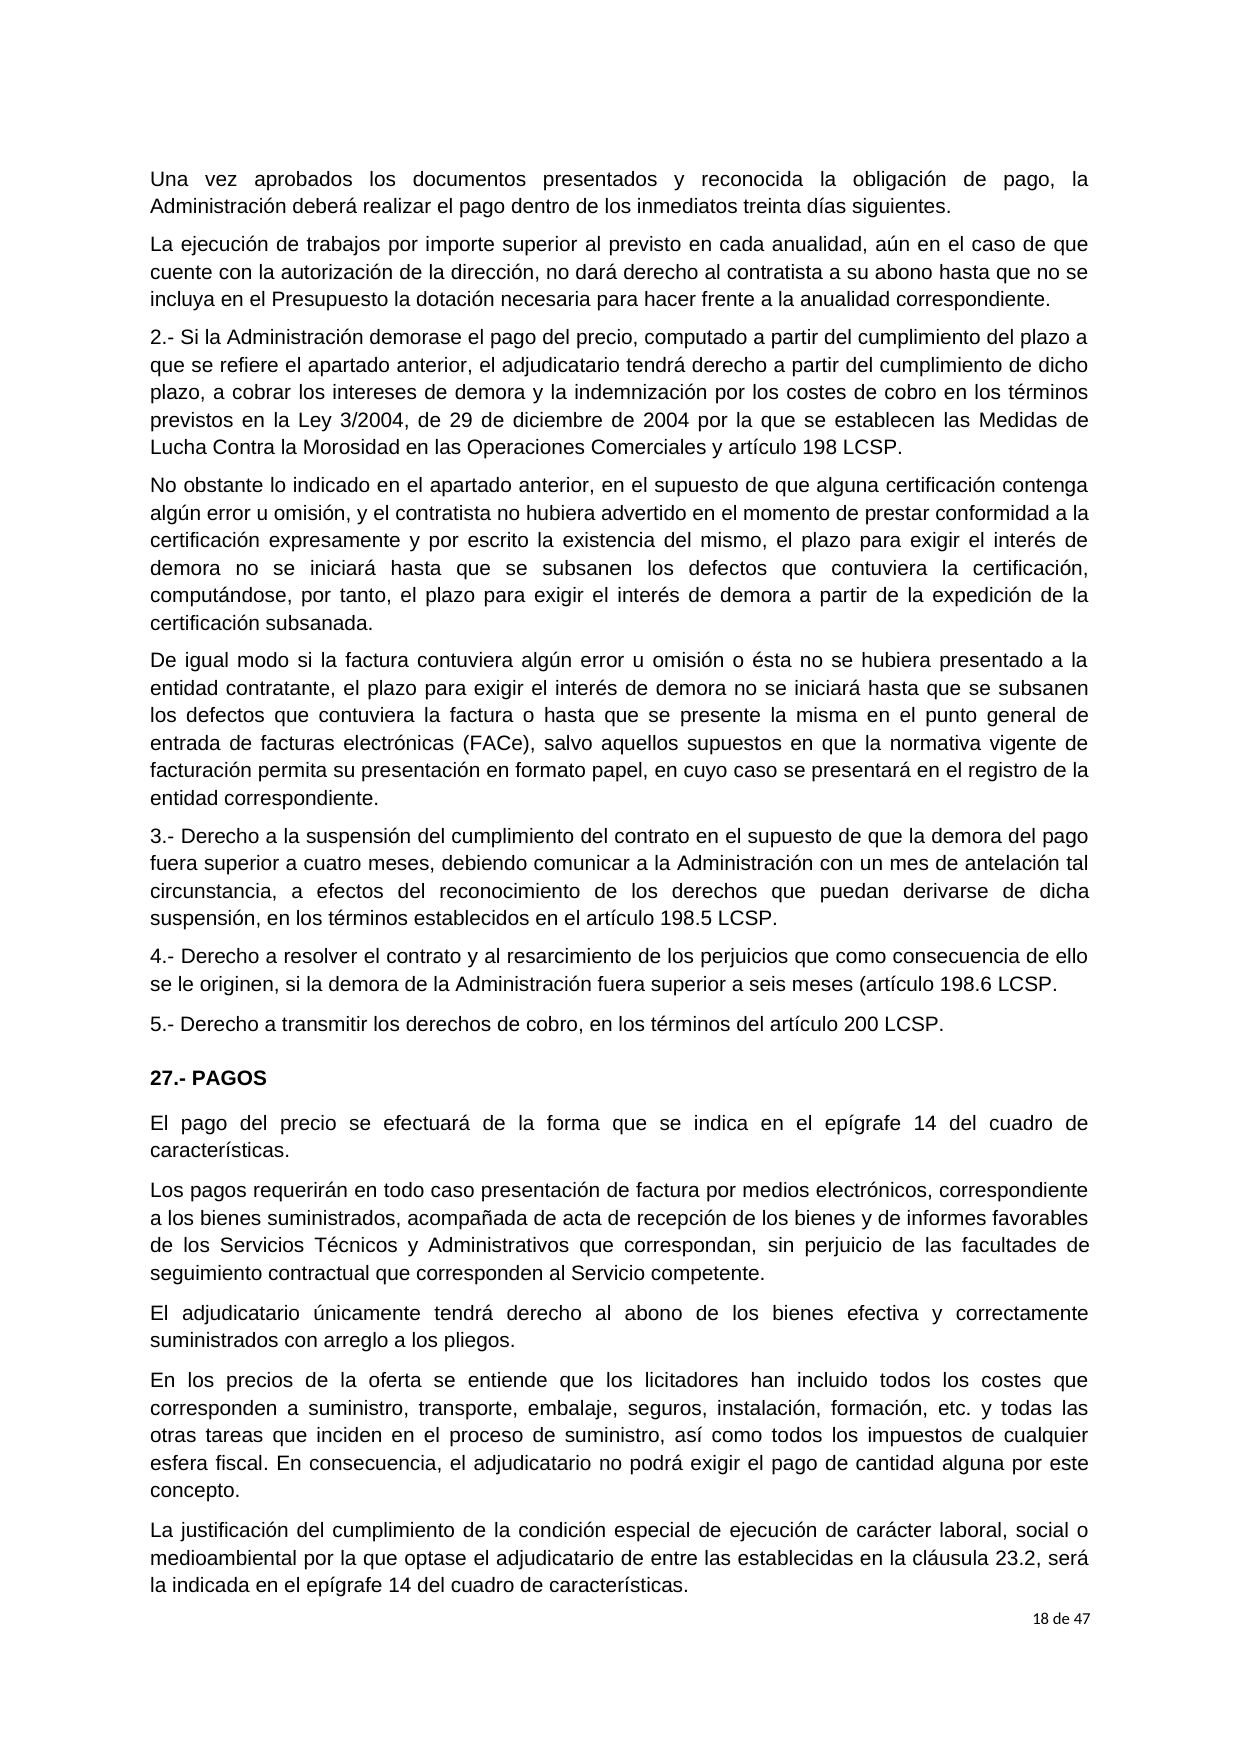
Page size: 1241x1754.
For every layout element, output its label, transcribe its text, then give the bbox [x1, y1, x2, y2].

text Una vez aprobados los documentos presentados y reconocida la obligación de pago, la Administración deberá realizar el pago dentro de los inmediatos treinta días siguientes. [150, 167, 1090, 218]
text De igual modo si la factura contuviera algún error u omisión o ésta no se hubiera presentado a la entidad contratante, el plazo para exigir el interés de demora no se iniciará hasta que se subsanen los defectos que contuviera la factura o hasta que se presente la misma en el punto general de entrada de facturas electrónicas (FACe), salvo aquellos supuestos en que la normativa vigente de facturación permita su presentación en formato papel, en cuyo caso se presentará en el registro de la entidad correspondiente. [150, 648, 1090, 810]
text Los pagos requerirán en todo caso presentación de factura por medios electrónicos, correspondiente a los bienes suministrados, acompañada de acta de recepción de los bienes y de informes favorables de los Servicios Técnicos y Administrativos que correspondan, sin perjuicio de las facultades de seguimiento contractual que corresponden al Servicio competente. [150, 1178, 1090, 1284]
text En los precios de la oferta se entiende que los licitadores han incluido todos los costes que corresponden a suministro, transporte, embalaje, seguros, instalación, formación, etc. y todas las otras tareas que inciden en el proceso de suministro, así como todos los impuestos de cualquier esfera fiscal. En consecuencia, el adjudicatario no podrá exigir el pago de cantidad alguna por este concepto. [150, 1368, 1090, 1502]
text El pago del precio se efectuará de la forma que se indica en el epígrafe 14 del cuadro de características. [150, 1110, 1090, 1162]
text 2.- Si la Administración demorase el pago del precio, computado a partir del cumplimiento del plazo a que se refiere el apartado anterior, el adjudicatario tendrá derecho a partir del cumplimiento de dicho plazo, a cobrar los intereses de demora y la indemnización por los costes de cobro en los términos previstos en la Ley 3/2004, de 29 de diciembre de 2004 por la que se establecen las Medidas de Lucha Contra la Morosidad en las Operaciones Comerciales y artículo 198 LCSP. [150, 325, 1090, 459]
text 3.- Derecho a la suspensión del cumplimiento del contrato en el supuesto de que la demora del pago fuera superior a cuatro meses, debiendo comunicar a la Administración con un mes de antelación tal circunstancia, a efectos del reconocimiento de los derechos que puedan derivarse de dicha suspensión, en los términos establecidos en el artículo 198.5 LCSP. [150, 824, 1090, 930]
text La justificación del cumplimiento de la condición especial de ejecución de carácter laboral, social o medioambiental por la que optase el adjudicatario de entre las establecidas en la cláusula 23.2, será la indicada en el epígrafe 14 del cuadro de características. [150, 1518, 1090, 1597]
text 4.- Derecho a resolver el contrato y al resarcimiento de los perjuicios que como consecuencia de ello se le originen, si la demora de la Administración fuera superior a seis meses (artículo 198.6 LCSP. [150, 944, 1090, 996]
text 27.- PAGOS [150, 1066, 1090, 1090]
text No obstante lo indicado en el apartado anterior, en el supuesto de que alguna certificación contenga algún error u omisión, y el contratista no hubiera advertido en el momento de prestar conformidad a la certificación expresamente y por escrito la existencia del mismo, el plazo para exigir el interés de demora no se iniciará hasta que se subsanen los defectos que contuviera la certificación, computándose, por tanto, el plazo para exigir el interés de demora a partir de la expedición de la certificación subsanada. [150, 473, 1090, 634]
text El adjudicatario únicamente tendrá derecho al abono de los bienes efectiva y correctamente suministrados con arreglo a los pliegos. [150, 1300, 1090, 1352]
text La ejecución de trabajos por importe superior al previsto en cada anualidad, aún en el caso de que cuente con la autorización de la dirección, no dará derecho al contratista a su abono hasta que no se incluya en el Presupuesto la dotación necesaria para hacer frente a la anualidad correspondiente. [150, 232, 1090, 311]
text 5.- Derecho a transmitir los derechos de cobro, en los términos del artículo 200 LCSP. [150, 1012, 1090, 1036]
